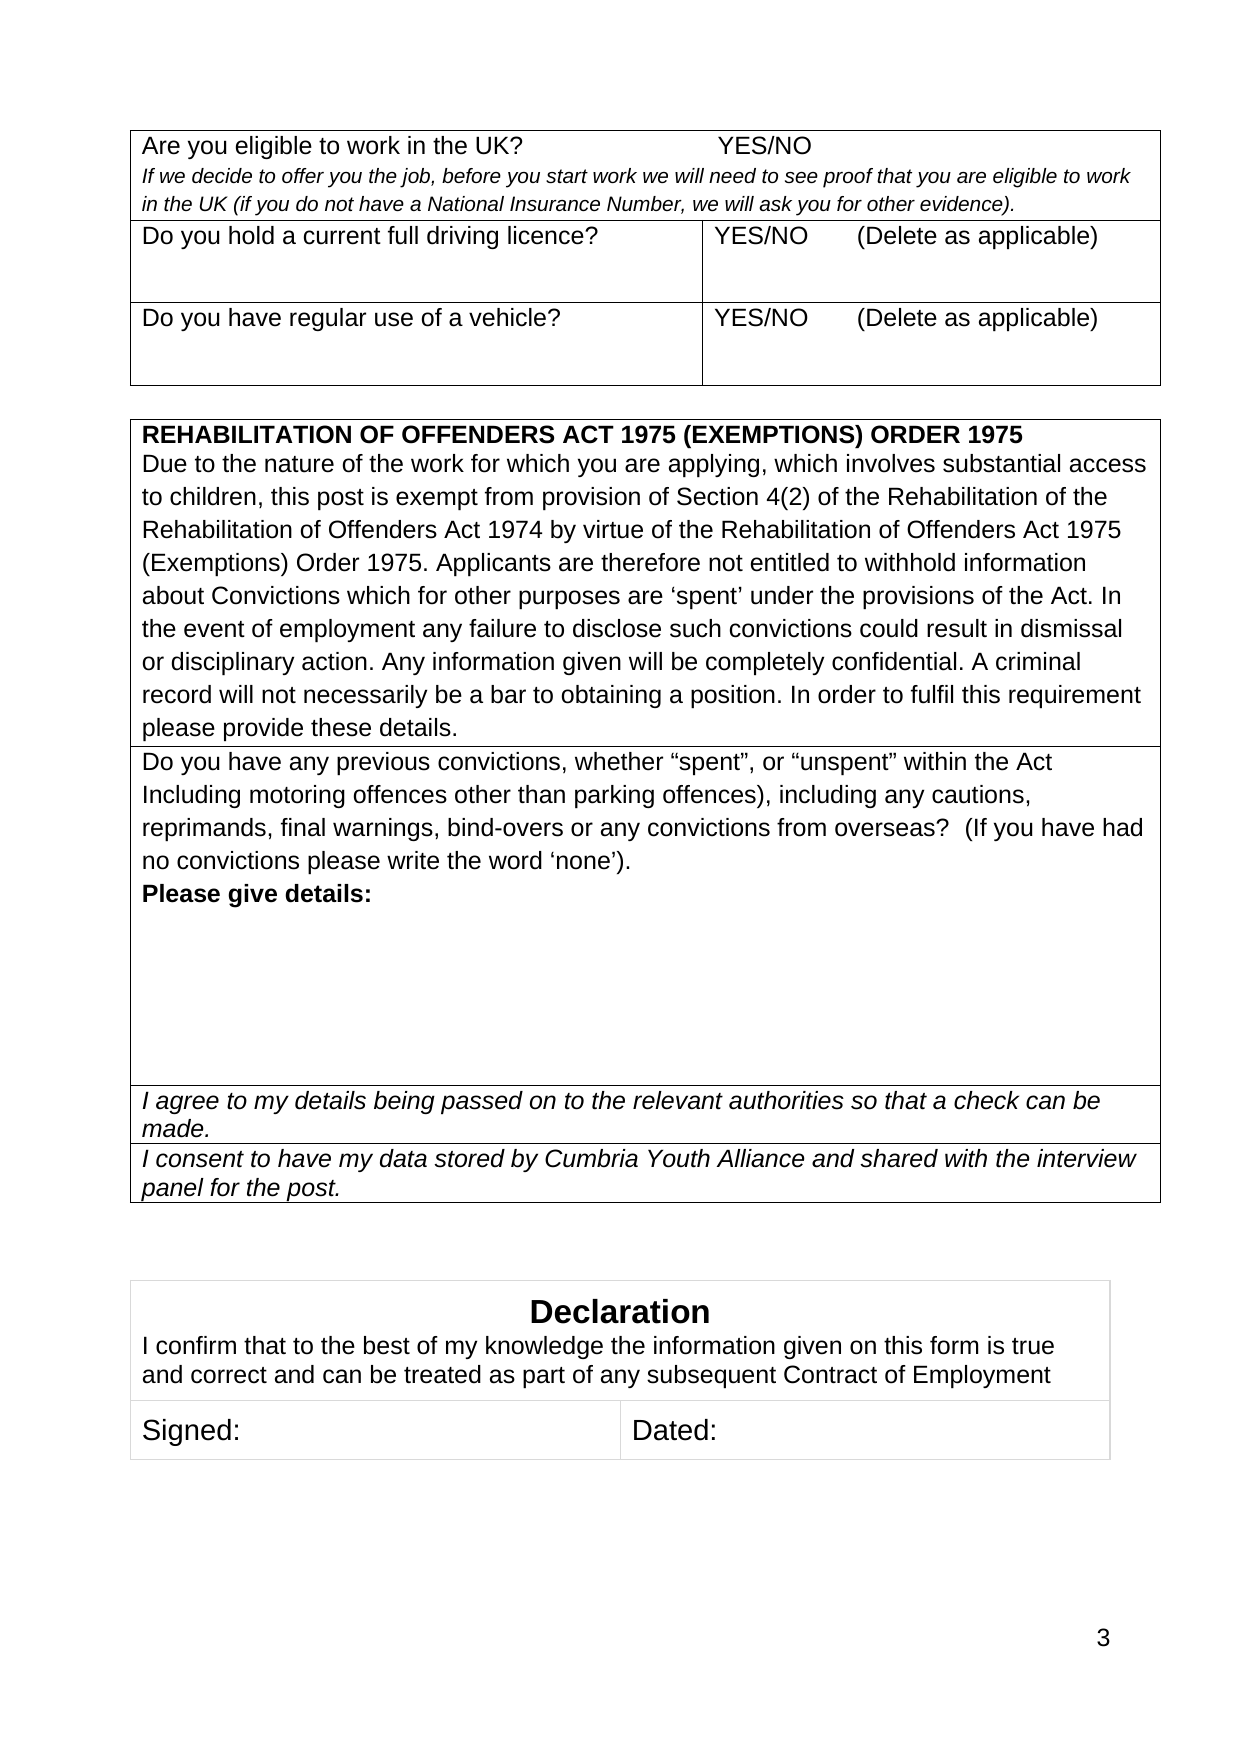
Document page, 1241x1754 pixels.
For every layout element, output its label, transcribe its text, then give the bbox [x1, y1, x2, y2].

table_cell YES/NO (Delete as applicable) [703, 221, 1160, 302]
table_cell Do you have any previous convictions, whether “spent”, or “unspent” within the Act Including motoring offences other than parking offences), including any cautions, reprimands, final warnings, bind-overs or any convictions from overseas? (If you have had no convictions please write the word ‘none’). Please give details: [131, 747, 1160, 1084]
table_cell Do you have regular use of a vehicle? [131, 303, 702, 385]
table_cell YES/NO (Delete as applicable) [703, 303, 1160, 385]
table_header REHABILITATION OF OFFENDERS ACT 1975 (EXEMPTIONS) ORDER 1975 Due to the nature of the work for which you are applying, which involves substantial access to children, this post is exempt from provision of Section 4(2) of the Rehabilitation of the Rehabilitation of Offenders Act 1974 by virtue of the Rehabilitation of Offenders Act 1975 (Exemptions) Order 1975. Applicants are therefore not entitled to withhold information about Convictions which for other purposes are ‘spent’ under the provisions of the Act. In the event of employment any failure to disclose such convictions could result in dismissal or disciplinary action. Any information given will be completely confidential. A criminal record will not necessarily be a bar to obtaining a position. In order to fulfil this requirement please provide these details. [131, 420, 1160, 746]
table_cell Dated: [621, 1401, 1109, 1458]
table_cell I consent to have my data stored by Cumbria Youth Alliance and shared with the interview panel for the post. [131, 1144, 1160, 1202]
table_cell I agree to my details being passed on to the relevant authorities so that a check can be made. [131, 1086, 1160, 1143]
table_header Are you eligible to work in the UK? YES/NO If we decide to offer you the job, before you start work we will need to see proof that you are eligible to work in the UK (if you do not have a National Insurance Number, we will ask you for other evidence). [131, 131, 1160, 220]
table_cell Do you hold a current full driving licence? [131, 221, 702, 302]
table_header Declaration I confirm that to the best of my knowledge the information given on this form is true and correct and can be treated as part of any subsequent Contract of Employment [131, 1281, 1109, 1400]
table_cell Signed: [131, 1401, 620, 1458]
